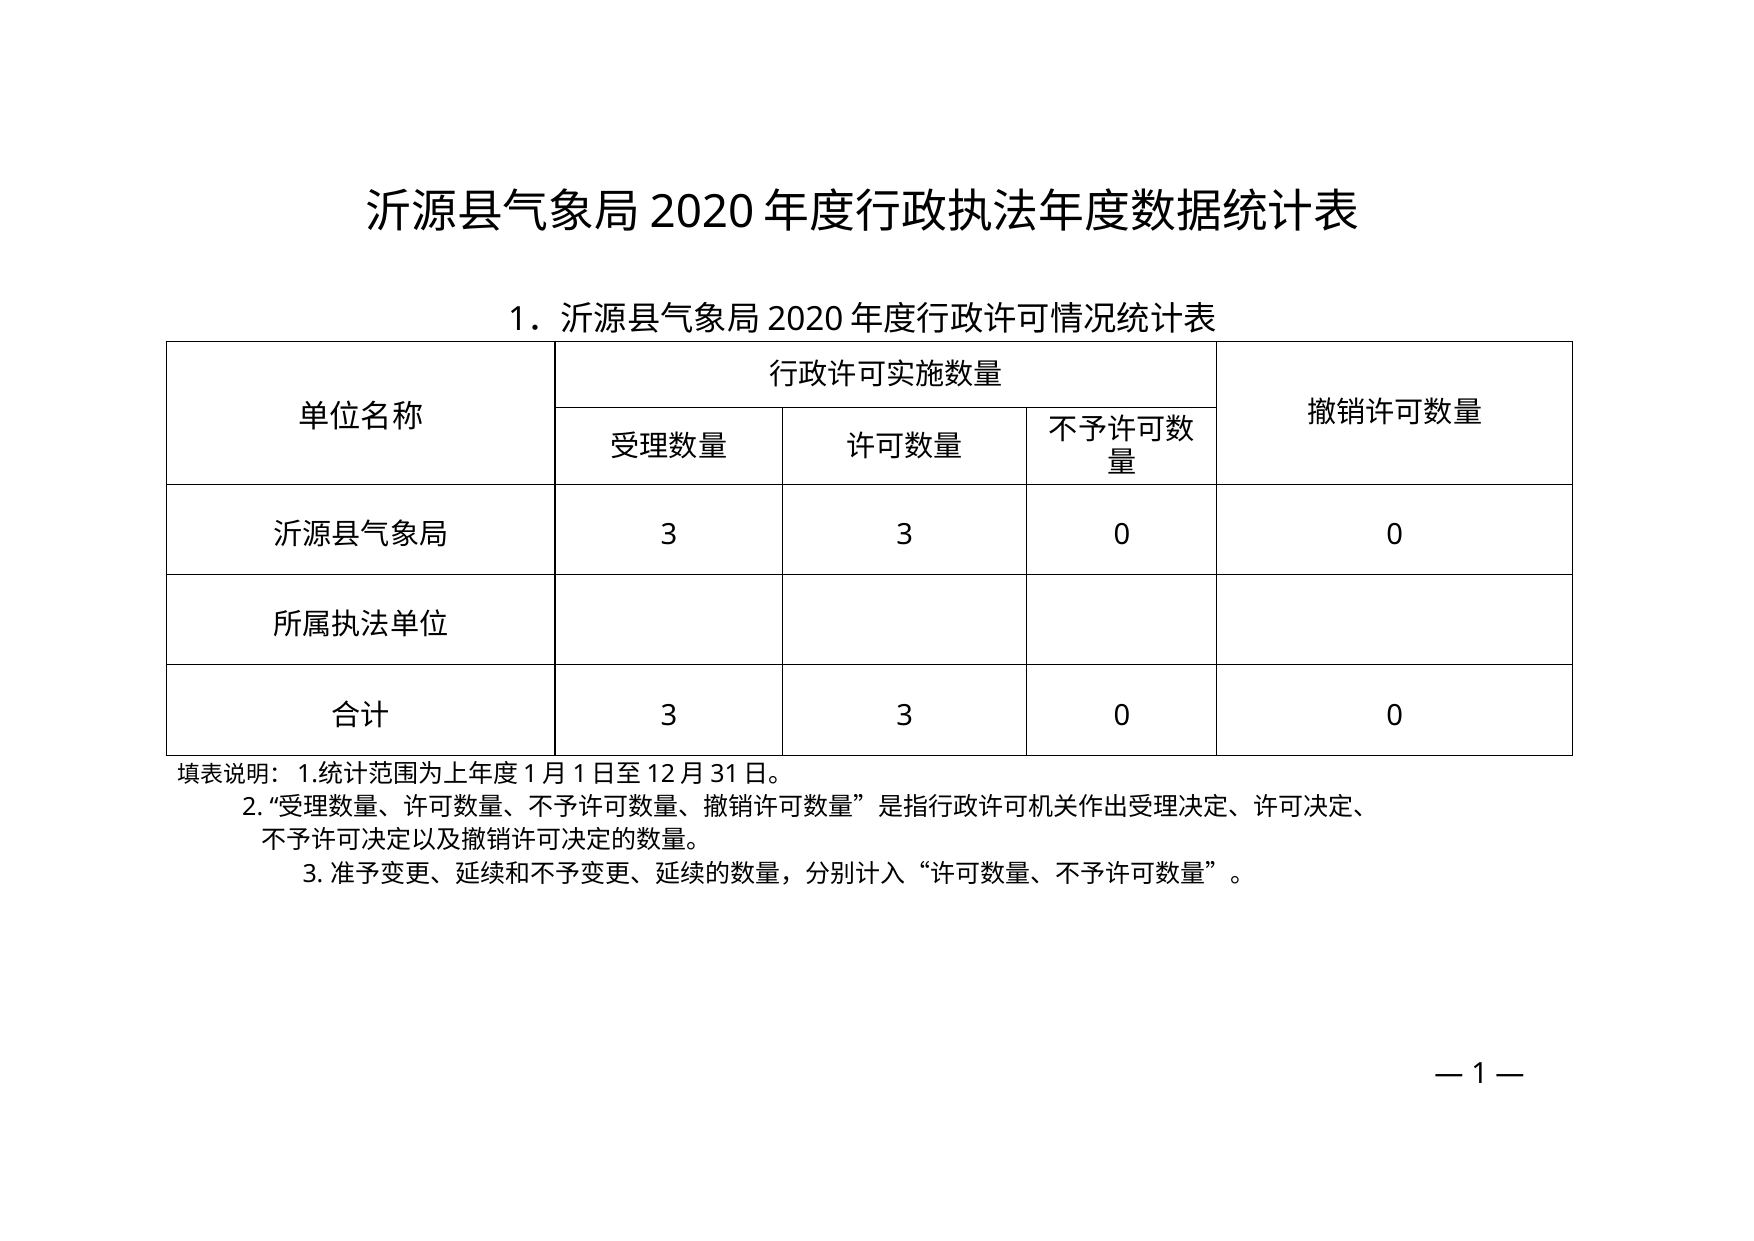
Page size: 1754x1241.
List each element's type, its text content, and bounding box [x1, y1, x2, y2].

table_cell 0 [1217, 485, 1572, 574]
table_cell 3 [556, 485, 782, 574]
table_cell 3 [783, 485, 1026, 574]
table_header 行政许可实施数量 [556, 342, 1216, 407]
table_header 撤销许可数量 [1217, 342, 1572, 484]
table_cell 受理数量 [556, 408, 782, 484]
table_cell [783, 575, 1026, 664]
table_cell [1217, 575, 1572, 664]
text 沂源县气象局2020年度行政执法年度数据统计表 [177, 174, 1547, 241]
table_cell 许可数量 [783, 408, 1026, 484]
table_cell 0 [1217, 665, 1572, 754]
text 不予许可决定以及撤销许可决定的数量。 [177, 822, 1547, 856]
table_cell 合计 [167, 665, 554, 754]
table_cell 0 [1027, 485, 1216, 574]
table_cell 0 [1027, 665, 1216, 754]
text 3. 准予变更、延续和不予变更、延续的数量，分别计入“许可数量、不予许可数量”。 [177, 856, 1547, 889]
table_cell 沂源县气象局 [167, 485, 554, 574]
text 填表说明： 1.统计范围为上年度1月1日至12月31日。 [177, 756, 1547, 789]
table_cell 3 [783, 665, 1026, 754]
table_cell [556, 575, 782, 664]
text 2. “受理数量、许可数量、不予许可数量、撤销许可数量”是指行政许可机关作出受理决定、许可决定、 [177, 789, 1547, 822]
table_header 单位名称 [167, 342, 554, 484]
text 1．沂源县气象局2020年度行政许可情况统计表 [177, 291, 1547, 341]
table_cell [1027, 575, 1216, 664]
table_cell 不予许可数量 [1027, 408, 1216, 484]
table_cell 3 [556, 665, 782, 754]
table_cell 所属执法单位 [167, 575, 554, 664]
